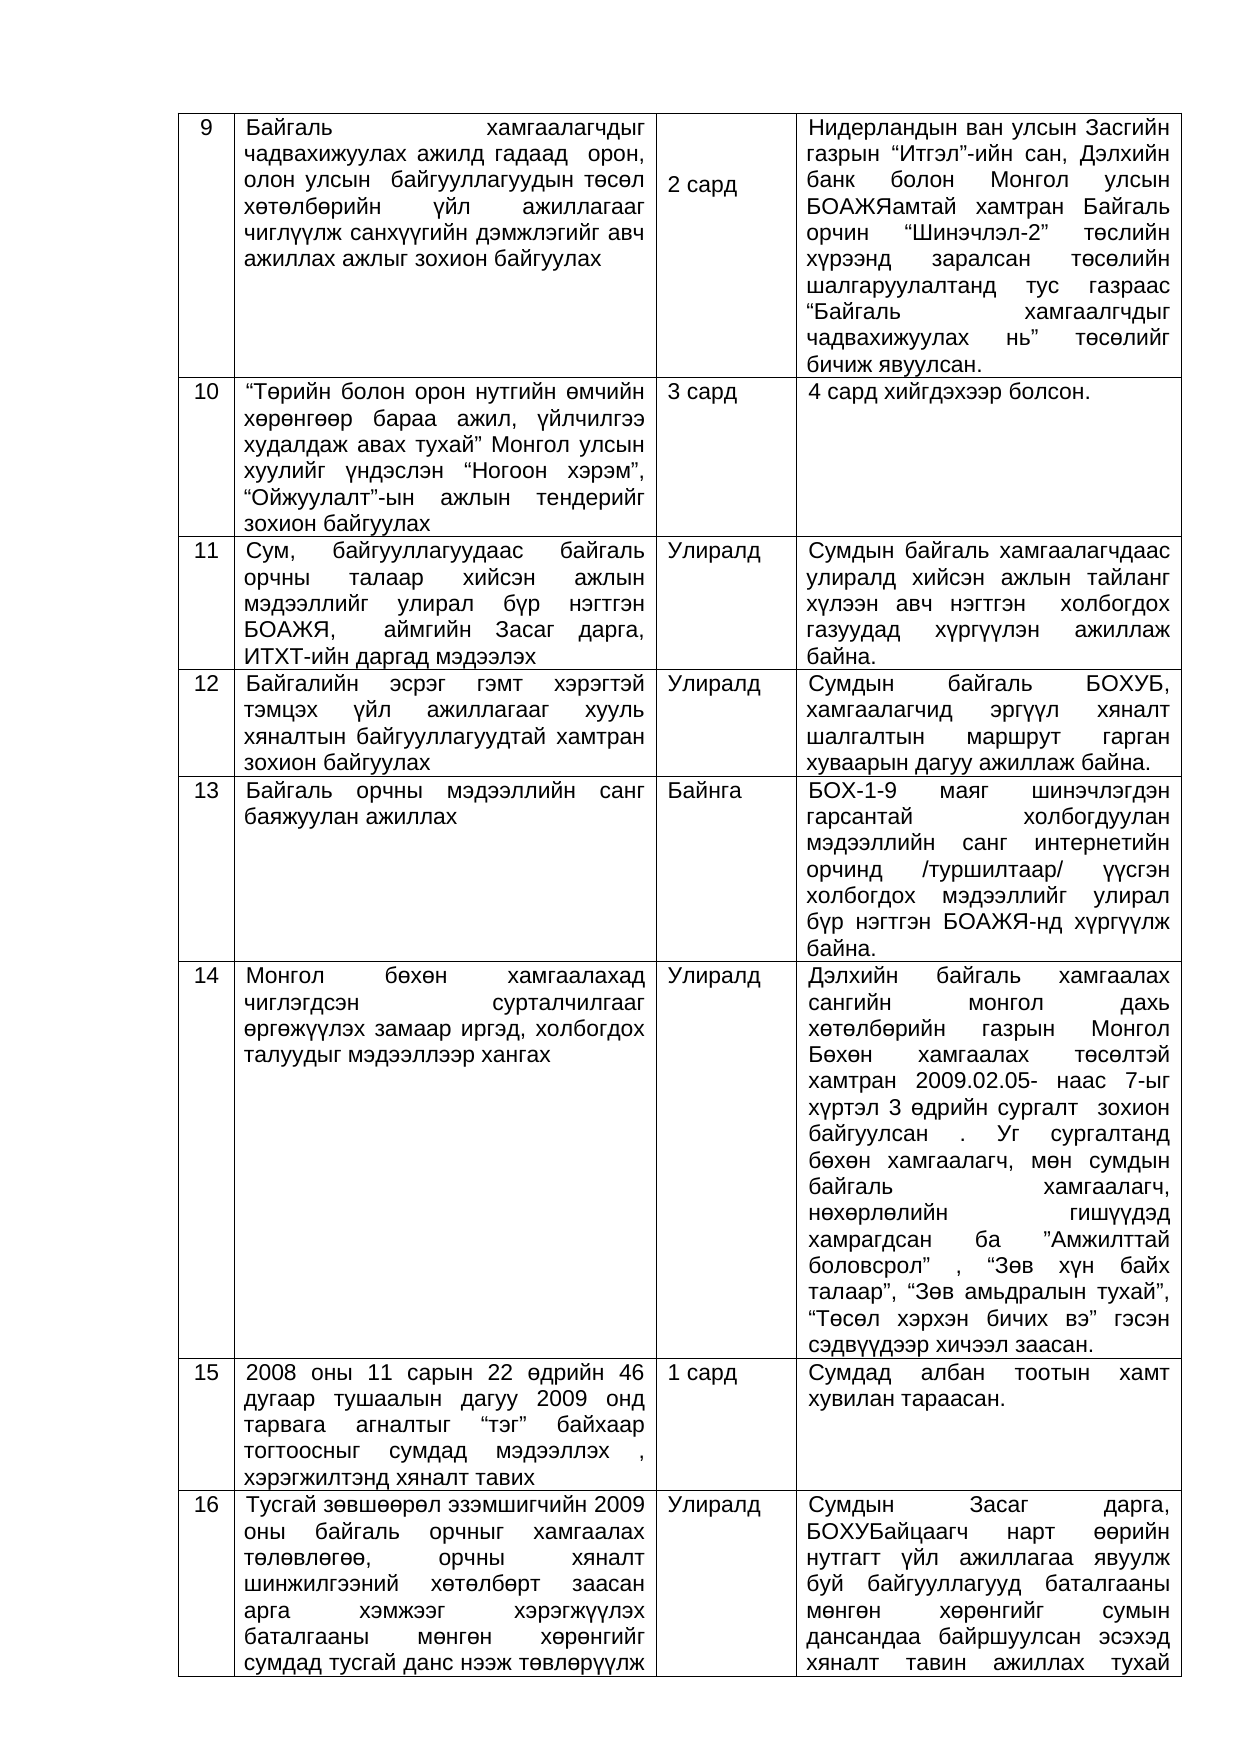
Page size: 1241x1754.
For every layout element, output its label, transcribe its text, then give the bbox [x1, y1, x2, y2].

table_cell 3 сард [657, 378, 796, 536]
table_cell 4 сард хийгдэхээр болсон. [797, 378, 1181, 536]
table_cell 10 [179, 378, 234, 536]
table_cell Улиралд [657, 1491, 796, 1676]
table_cell 9 [179, 114, 234, 377]
table_cell Байгаль хамгаалагчдыг чадвахижуулах ажилд гадаад орон, олон улсын байгууллагуудын төсөл хөтөлбөрийн үйл ажиллагааг чиглүүлж санхүүгийн дэмжлэгийг авч ажиллах ажлыг зохион байгуулах [235, 114, 656, 377]
table_cell 15 [179, 1359, 234, 1490]
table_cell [797, 1491, 1181, 1676]
table_cell Улиралд [657, 670, 796, 776]
table_cell Сумдын байгаль БОХУБ, хамгаалагчид эргүүл хяналт шалгалтын маршрут гарган хуваарын дагуу ажиллаж байна. [797, 670, 1181, 776]
table_cell Дэлхийн байгаль хамгаалах сангийн монгол дахь хөтөлбөрийн газрын Монгол Бөхөн хамгаалах төсөлтэй хамтран 2009.02.05- наас 7-ыг хүртэл 3 өдрийн сургалт зохион байгуулсан . Уг сургалтанд бөхөн хамгаалагч, мөн сумдын байгаль хамгаалагч, нөхөрлөлийн гишүүдэд хамрагдсан ба ”Амжилттай боловсрол” , “Зөв хүн байх талаар”, “Зөв амьдралын тухай”, “Төсөл хэрхэн бичих вэ” гэсэн сэдвүүдээр хичээл заасан. [797, 962, 1181, 1357]
table_cell БОХ-1-9 маяг шинэчлэгдэн гарсантай холбогдуулан мэдээллийн санг интернетийн орчинд /туршилтаар/ үүсгэн холбогдох мэдээллийг улирал бүр нэгтгэн БОАЖЯ-нд хүргүүлж байна. [797, 777, 1181, 961]
table_cell Сумдад албан тоотын хамт хувилан тараасан. [797, 1359, 1181, 1490]
table_cell 11 [179, 537, 234, 669]
table_cell 13 [179, 777, 234, 961]
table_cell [235, 1491, 656, 1676]
table_cell Сумдын байгаль хамгаалагчдаас улиралд хийсэн ажлын тайланг хүлээн авч нэгтгэн холбогдох газуудад хүргүүлэн ажиллаж байна. [797, 537, 1181, 669]
table_cell Улиралд [657, 962, 796, 1357]
table_cell “Төрийн болон орон нутгийн өмчийн хөрөнгөөр бараа ажил, үйлчилгээ худалдаж авах тухай” Монгол улсын хуулийг үндэслэн “Ногоон хэрэм”, “Ойжуулалт”-ын ажлын тендерийг зохион байгуулах [235, 378, 656, 536]
table_cell Байгаль орчны мэдээллийн санг баяжуулан ажиллах [235, 777, 656, 961]
table_cell Сум, байгууллагуудаас байгаль орчны талаар хийсэн ажлын мэдээллийг улирал бүр нэгтгэн БОАЖЯ, аймгийн Засаг дарга, ИТХТ-ийн даргад мэдээлэх [235, 537, 656, 669]
table_cell Байгалийн эсрэг гэмт хэрэгтэй тэмцэх үйл ажиллагааг хууль хяналтын байгууллагуудтай хамтран зохион байгуулах [235, 670, 656, 776]
table_cell 16 [179, 1491, 234, 1676]
table_cell 12 [179, 670, 234, 776]
table_cell 2008 оны 11 сарын 22 өдрийн 46 дугаар тушаалын дагуу 2009 онд тарвага агналтыг “тэг” байхаар тогтоосныг сумдад мэдээллэх , хэрэгжилтэнд хяналт тавих [235, 1359, 656, 1490]
table_cell 1 сард [657, 1359, 796, 1490]
table_cell 2 сард [657, 114, 796, 377]
table_cell Байнга [657, 777, 796, 961]
table_cell Улиралд [657, 537, 796, 669]
table_cell 14 [179, 962, 234, 1357]
table_cell Монгол бөхөн хамгаалахад чиглэгдсэн сурталчилгааг өргөжүүлэх замаар иргэд, холбогдох талуудыг мэдээллээр хангах [235, 962, 656, 1357]
table_cell Нидерландын ван улсын Засгийн газрын “Итгэл”-ийн сан, Дэлхийн банк болон Монгол улсын БОАЖЯамтай хамтран Байгаль орчин “Шинэчлэл-2” төслийн хүрээнд заралсан төсөлийн шалгаруулалтанд тус газраас “Байгаль хамгаалгчдыг чадвахижуулах нь” төсөлийг бичиж явуулсан. [797, 114, 1181, 377]
